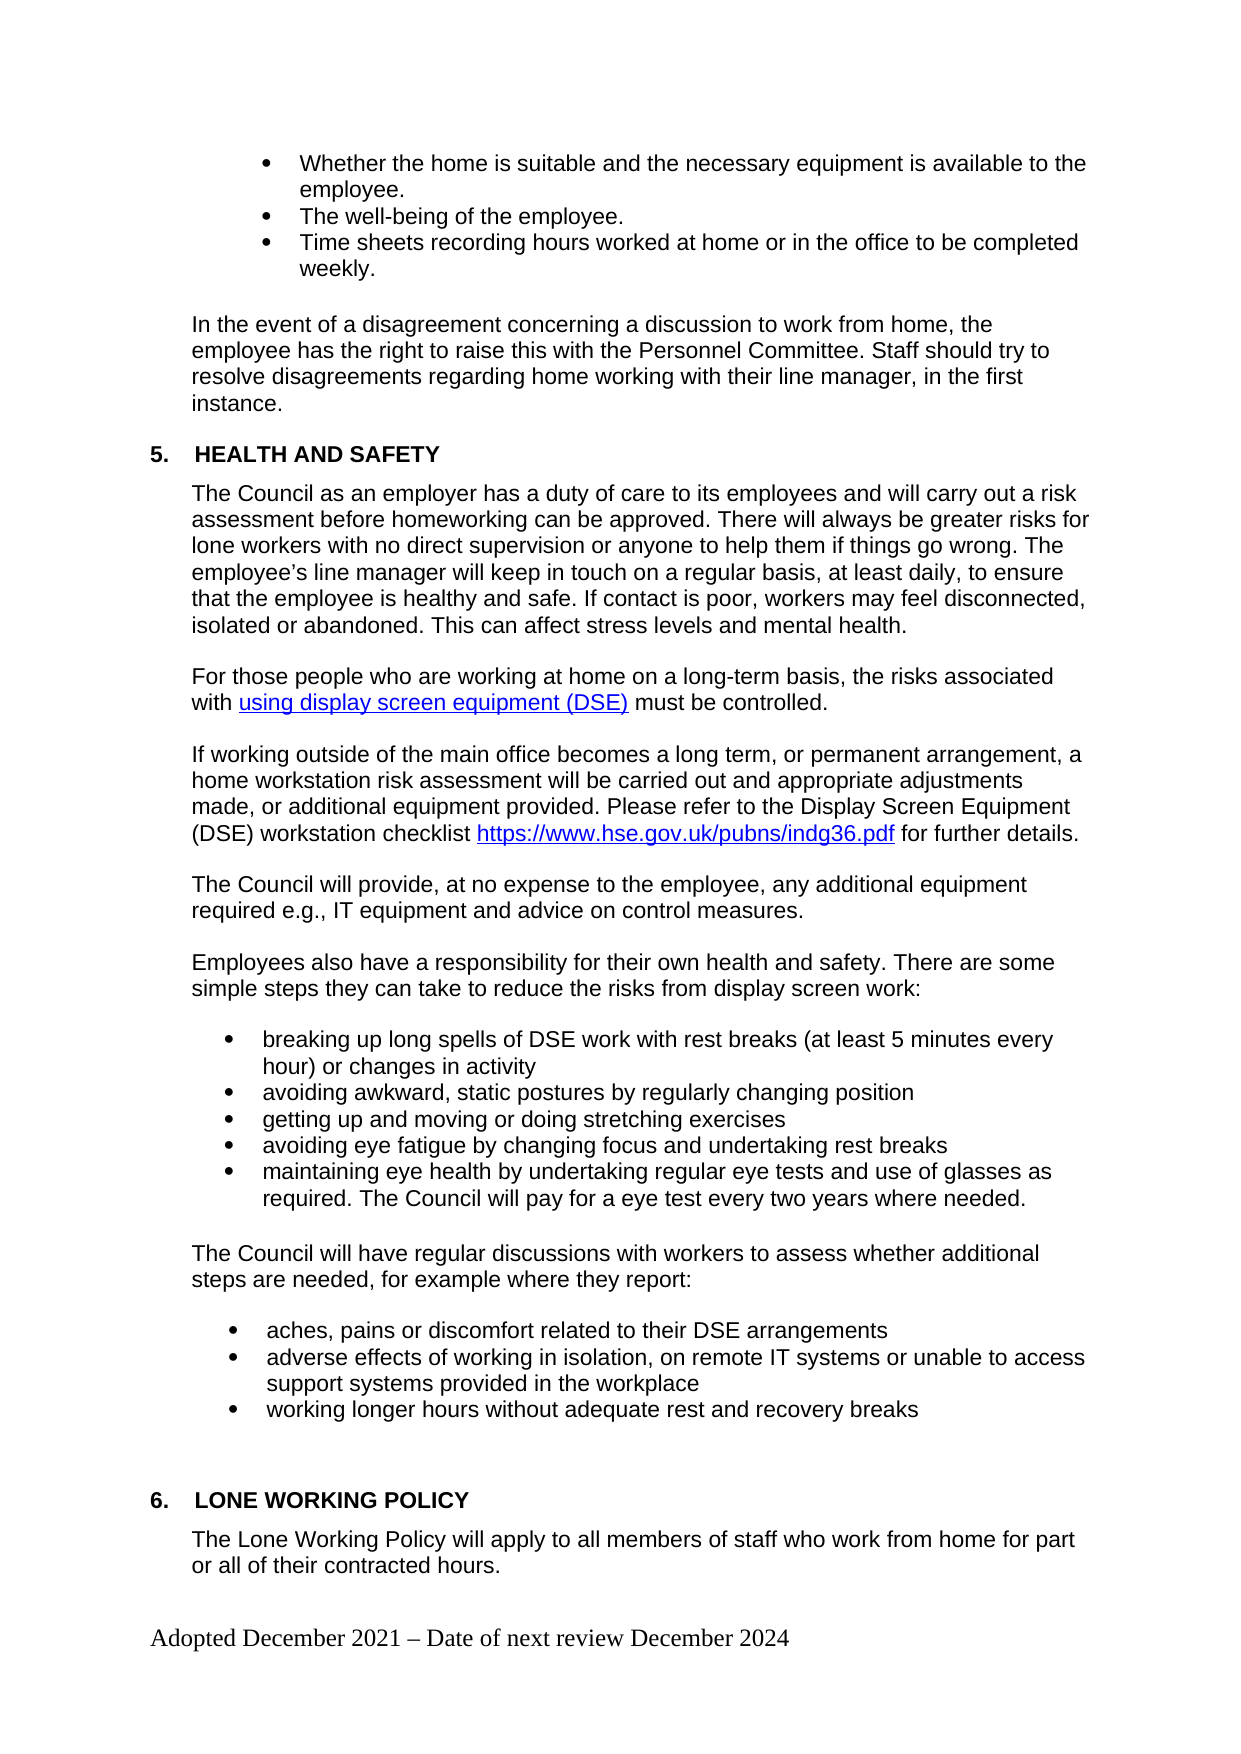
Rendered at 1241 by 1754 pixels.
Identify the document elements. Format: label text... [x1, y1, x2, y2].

list breaking up long spells of DSE work with rest breaks (at least 5 minutes every hour) or changes in activity [225, 1026, 1090, 1079]
list avoiding eye fatigue by changing focus and undertaking rest breaks [225, 1132, 1090, 1158]
list Whether the home is suitable and the necessary equipment is available to the employee. [262, 150, 1090, 203]
list The well-being of the employee. [262, 203, 1090, 229]
list The Lone Working Policy will apply to all members of staff who work from home for part or all of their contracted hours. [191, 1526, 1090, 1578]
list The Council will provide, at no expense to the employee, any additional equipment required e.g., IT equipment and advice on control measures. [191, 871, 1090, 924]
list aches, pains or discomfort related to their DSE arrangements [229, 1317, 1090, 1344]
list The Council will have regular discussions with workers to assess whether additional steps are needed, for example where they report: [191, 1240, 1090, 1292]
list The Council as an employer has a duty of care to its employees and will carry out a risk assessment before homeworking can be approved. There will always be greater risks for lone workers with no direct supervision or anyone to help them if things go wrong. The employee’s line manager will keep in touch on a regular basis, at least daily, to ensure that the employee is healthy and safe. If contact is poor, workers may feel disconnected, isolated or abandoned. This can affect stress levels and mental health. [191, 480, 1090, 638]
list getting up and moving or doing stretching exercises [225, 1106, 1090, 1132]
list Time sheets recording hours worked at home or in the office to be completed weekly. [262, 229, 1090, 311]
list For those people who are working at home on a long-term basis, the risks associated with using display screen equipment (DSE) must be controlled. [191, 663, 1090, 716]
subtitle LONE WORKING POLICY [150, 1487, 1090, 1513]
list In the event of a disagreement concerning a discussion to work from home, the employee has the right to raise this with the Personnel Committee. Staff should try to resolve disagreements regarding home working with their line manager, in the first instance. [191, 311, 1090, 416]
list Employees also have a responsibility for their own health and safety. There are some simple steps they can take to reduce the risks from display screen work: [191, 949, 1090, 1001]
subtitle HEALTH AND SAFETY [150, 441, 1090, 467]
list maintaining eye health by undertaking regular eye tests and use of glasses as required. The Council will pay for a eye test every two years where needed. [225, 1158, 1090, 1240]
list working longer hours without adequate rest and recovery breaks [229, 1396, 1090, 1423]
list avoiding awkward, static postures by regularly changing position [225, 1079, 1090, 1106]
list adverse effects of working in isolation, on remote IT systems or unable to access support systems provided in the workplace [229, 1344, 1090, 1396]
list If working outside of the main office becomes a long term, or permanent arrangement, a home workstation risk assessment will be carried out and appropriate adjustments made, or additional equipment provided. Please refer to the Display Screen Equipment (DSE) workstation checklist https://www.hse.gov.uk/pubns/indg36.pdf for further details. [191, 741, 1090, 846]
